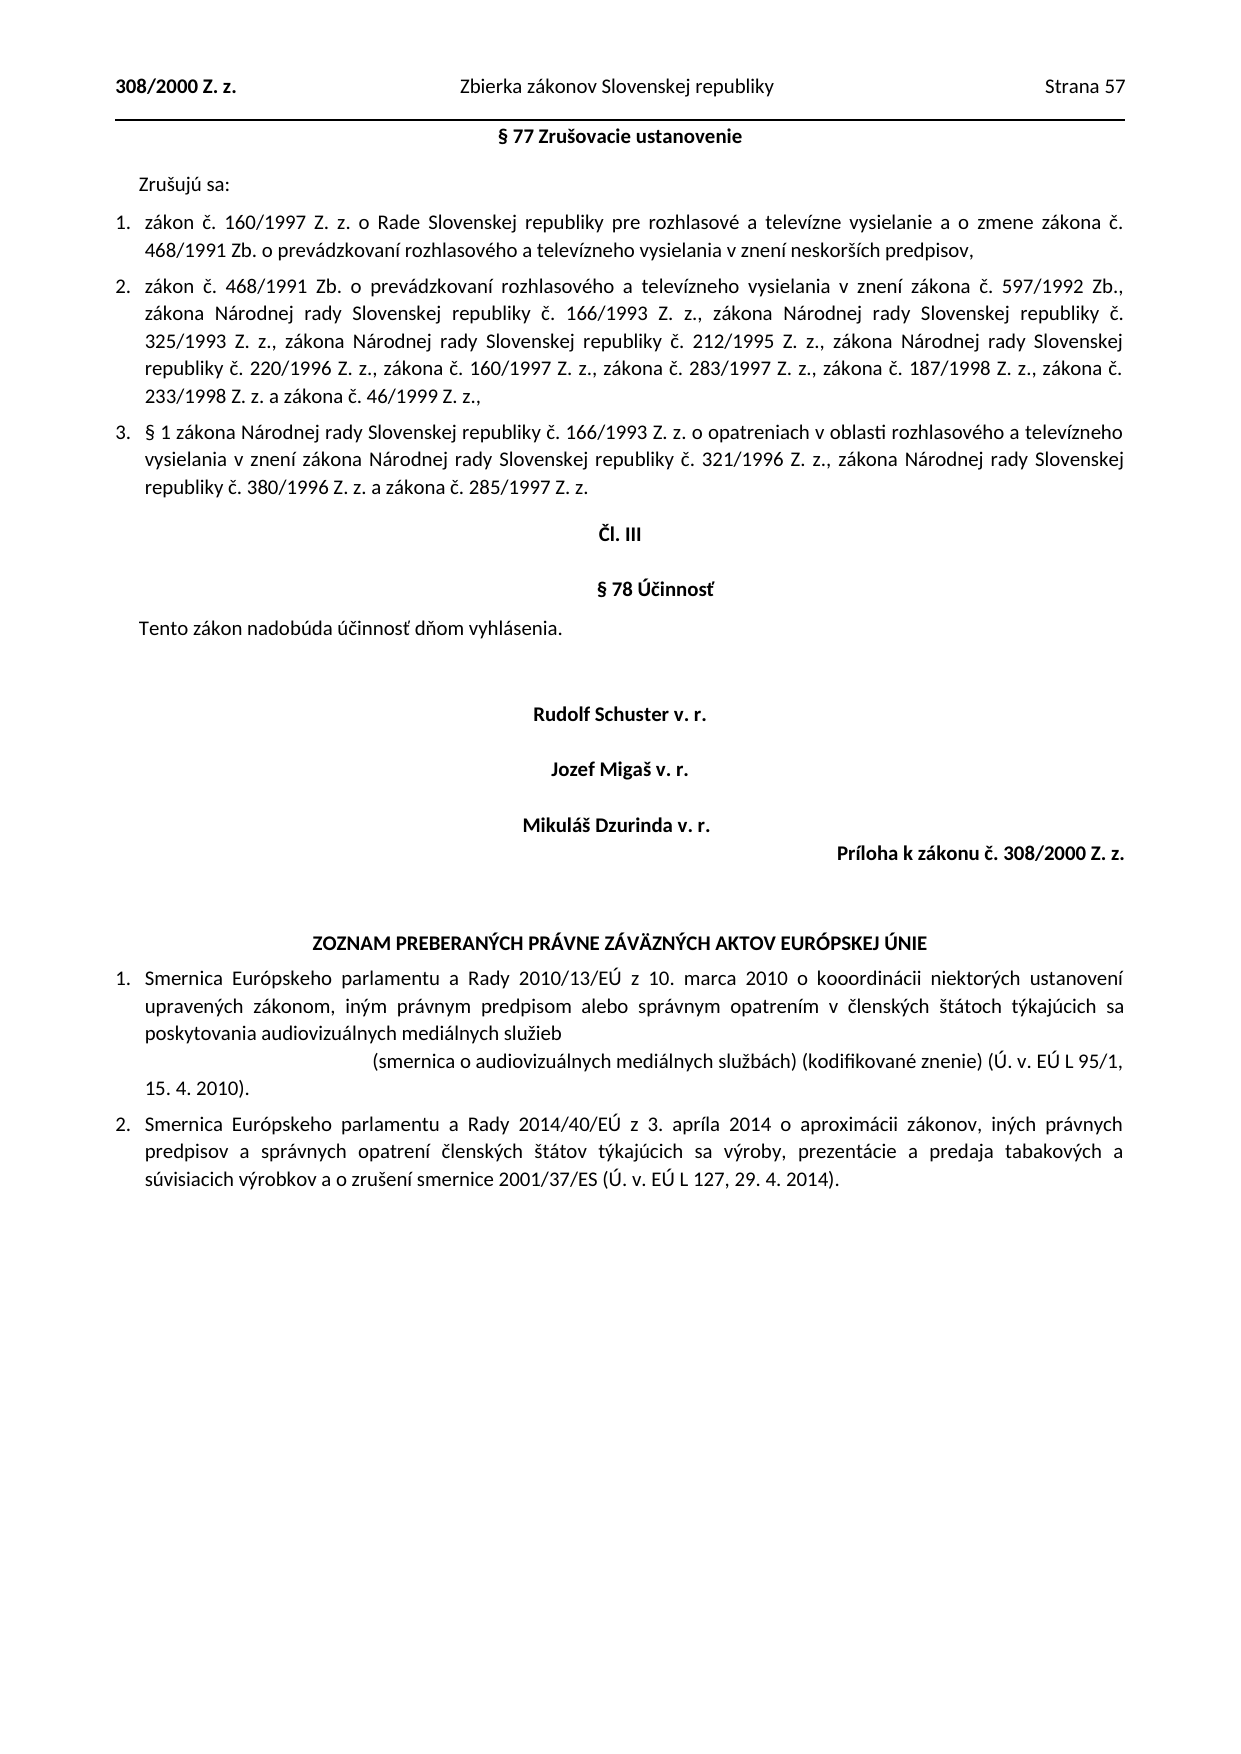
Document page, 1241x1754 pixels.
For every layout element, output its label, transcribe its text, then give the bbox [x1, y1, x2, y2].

list zákon č. 468/1991 Zb. o prevádzkovaní rozhlasového a televízneho vysielania v znení zákona č. 597/1992 Zb., zákona Národnej rady Slovenskej republiky č. 166/1993 Z. z., zákona Národnej rady Slovenskej republiky č. 325/1993 Z. z., zákona Národnej rady Slovenskej republiky č. 212/1995 Z. z., zákona Národnej rady Slovenskej republiky č. 220/1996 Z. z., zákona č. 160/1997 Z. z., zákona č. 283/1997 Z. z., zákona č. 187/1998 Z. z., zákona č. 233/1998 Z. z. a zákona č. 46/1999 Z. z., [115, 273, 1126, 409]
text Jozef Migaš v. r. [124, 757, 1116, 782]
text § 77 Zrušovacie ustanovenie [492, 101, 748, 148]
text § 78 Účinnosť Tento zákon nadobúda účinnosť dňom vyhlásenia. [139, 577, 726, 641]
list zákon č. 160/1997 Z. z. o Rade Slovenskej republiky pre rozhlasové a televízne vysielanie a o zmene zákona č. 468/1991 Zb. o prevádzkovaní rozhlasového a televízneho vysielania v znení neskorších predpisov, [115, 209, 1126, 262]
text Zrušujú sa: [139, 171, 1126, 197]
list § 1 zákona Národnej rady Slovenskej republiky č. 166/1993 Z. z. o opatreniach v oblasti rozhlasového a televízneho vysielania v znení zákona Národnej rady Slovenskej republiky č. 321/1996 Z. z., zákona Národnej rady Slovenskej republiky č. 380/1996 Z. z. a zákona č. 285/1997 Z. z. [115, 419, 1126, 500]
text Príloha k zákonu č. 308/2000 Z. z. [831, 841, 1125, 865]
text Rudolf Schuster v. r. [124, 701, 1116, 726]
text Mikuláš Dzurinda v. r. [124, 812, 1109, 838]
text Čl. III [124, 521, 1116, 546]
list Smernica Európskeho parlamentu a Rady 2010/13/EÚ z 10. marca 2010 o kooordinácii niektorých ustanovení upravených zákonom, iným právnym predpisom alebo správnym opatrením v členských štátoch týkajúcich sa poskytovania audiovizuálnych mediálnych služieb [115, 965, 1126, 1046]
list Smernica Európskeho parlamentu a Rady 2014/40/EÚ z 3. apríla 2014 o aproximácii zákonov, iných právnych predpisov a správnych opatrení členských štátov týkajúcich sa výroby, prezentácie a predaja tabakových a súvisiacich výrobkov a o zrušení smernice 2001/37/ES (Ú. v. EÚ L 127, 29. 4. 2014). [115, 1111, 1126, 1192]
text (smernica o audiovizuálnych mediálnych službách) (kodifikované znenie) (Ú. v. EÚ L 95/1, [115, 1048, 1124, 1073]
text ZOZNAM PREBERANÝCH PRÁVNE ZÁVÄZNÝCH AKTOV EURÓPSKEJ ÚNIE [124, 930, 1116, 956]
text 15. 4. 2010). [144, 1076, 1126, 1101]
